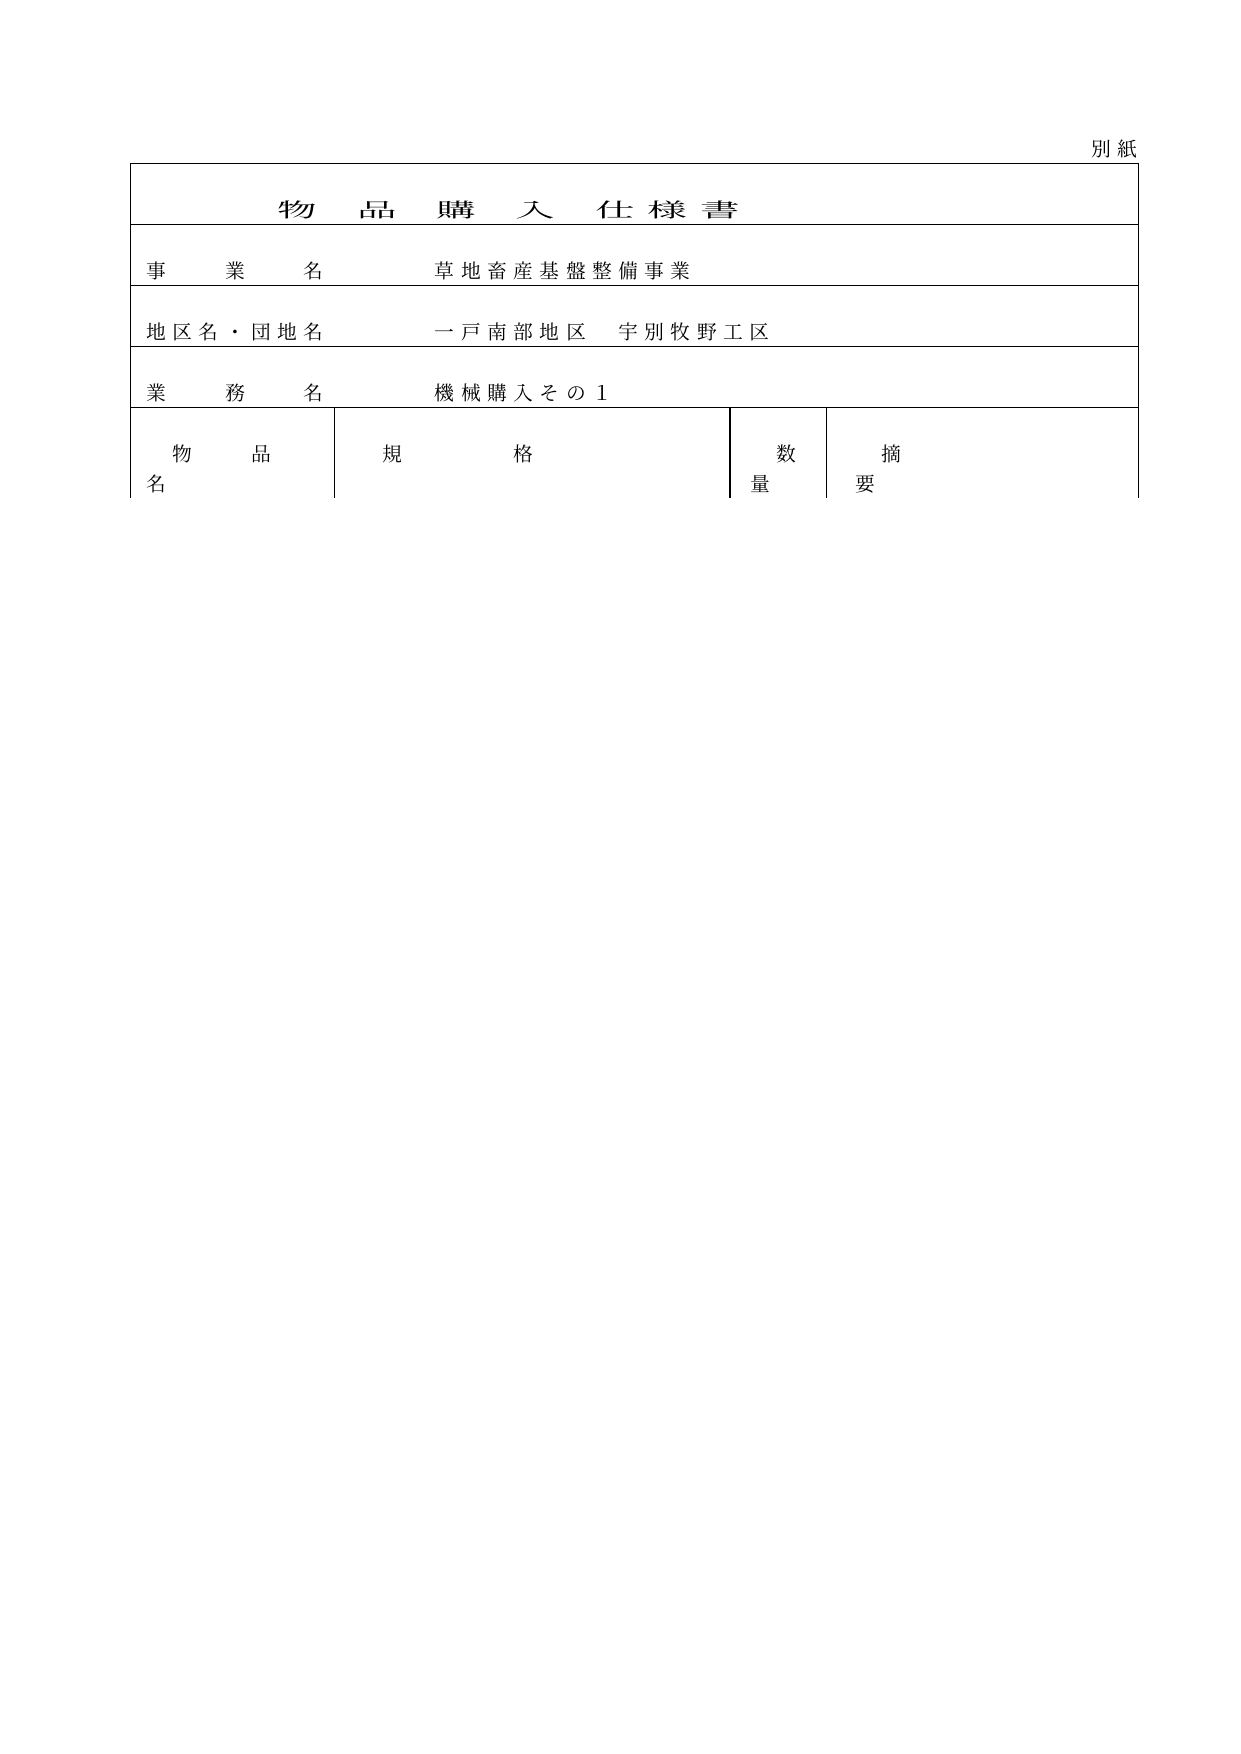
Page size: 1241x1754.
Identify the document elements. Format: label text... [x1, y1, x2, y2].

table_cell 事 業 名 草地畜産基盤整備事業 [131, 225, 1138, 285]
table_header 物 品 購 入 仕様書 [131, 164, 1138, 224]
text 別紙 [120, 133, 1144, 163]
table_cell 業 務 名 機械購入その１ [131, 347, 1138, 407]
table_cell 規 格 [335, 408, 729, 498]
table_cell 地区名・団地名 一戸南部地区 宇別牧野工区 [131, 286, 1138, 346]
table_cell 摘 要 [827, 408, 1138, 498]
table_cell 数 量 [731, 408, 826, 498]
table_cell 物 品 名 [131, 408, 334, 498]
